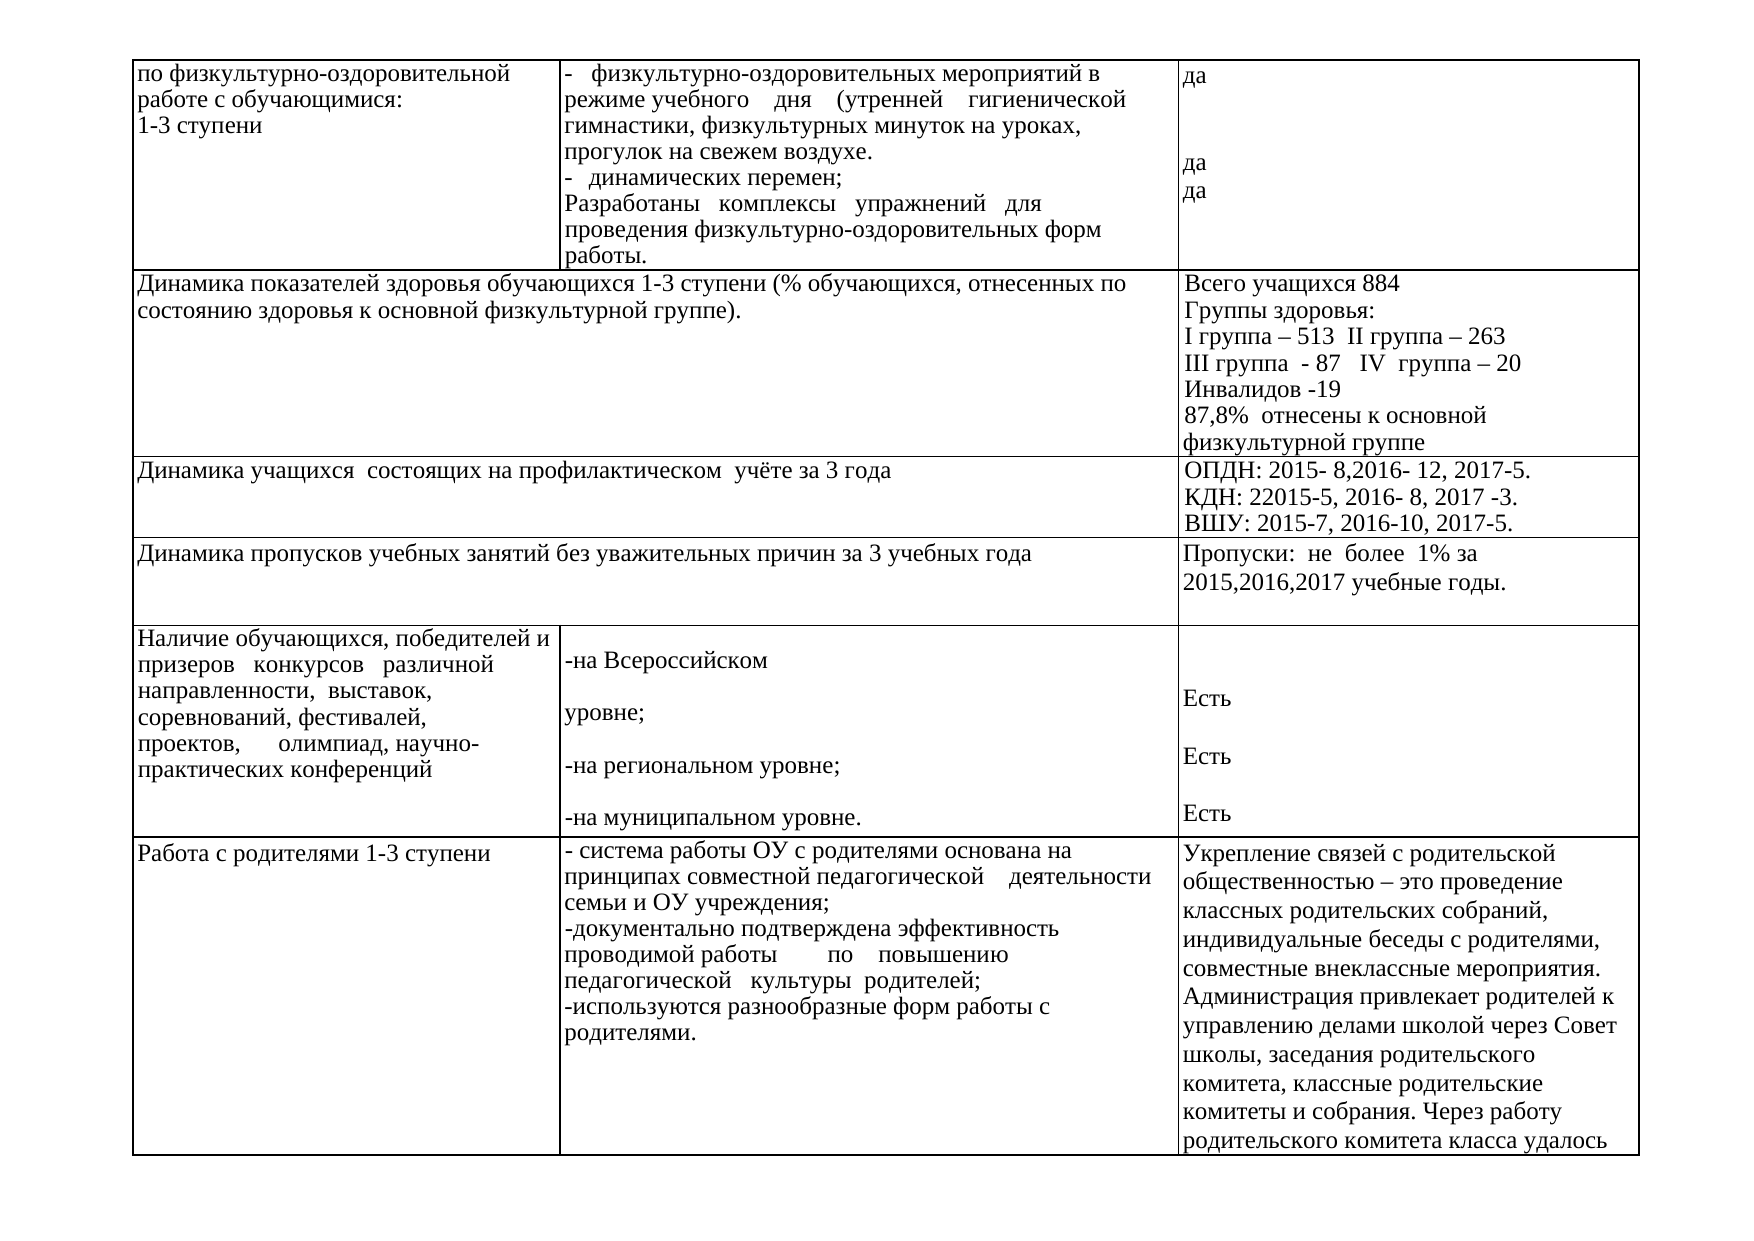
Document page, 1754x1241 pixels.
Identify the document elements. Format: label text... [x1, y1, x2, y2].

table_cell Динамика показателей здоровья обучающихся 1-3 ступени (% обучающихся, отнесенных по состоянию здоровья к основной физкультурной группе). [134, 271, 1178, 456]
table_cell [134, 61, 559, 269]
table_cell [134, 838, 559, 1154]
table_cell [561, 838, 1178, 1154]
table_cell да да да да [1179, 61, 1638, 269]
table_cell Всего учащихся 884 Группы здоровья: I группа – 513 II группа – 263 III группа - 87 IV группа – 20 Инвалидов -19 87,8% отнесены к основной физкультурной группе [1179, 271, 1638, 456]
table_cell Есть Есть Есть [1179, 626, 1638, 836]
table_cell ОПДН: 2015- 8,2016- 12, 2017-5. КДН: 22015-5, 2016- 8, 2017 -3. ВШУ: 2015-7, 2016-10, 2017-5. [1179, 457, 1638, 537]
table_cell Наличие обучающихся, победителей и призеров конкурсов различной направленности, выставок, соревнований, фестивалей, проектов, олимпиад, научно-практических конференций [134, 626, 559, 836]
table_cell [561, 61, 1178, 269]
table_cell Пропуски: не более 1% за 2015,2016,2017 учебные годы. [1179, 538, 1638, 624]
table_cell -на Всероссийском уровне; -на региональном уровне; -на муниципальном уровне. [561, 626, 1178, 836]
table_cell Динамика учащихся состоящих на профилактическом учёте за 3 года [134, 457, 1178, 537]
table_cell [1179, 838, 1638, 1154]
table_cell Динамика пропусков учебных занятий без уважительных причин за 3 учебных года [134, 538, 1178, 624]
